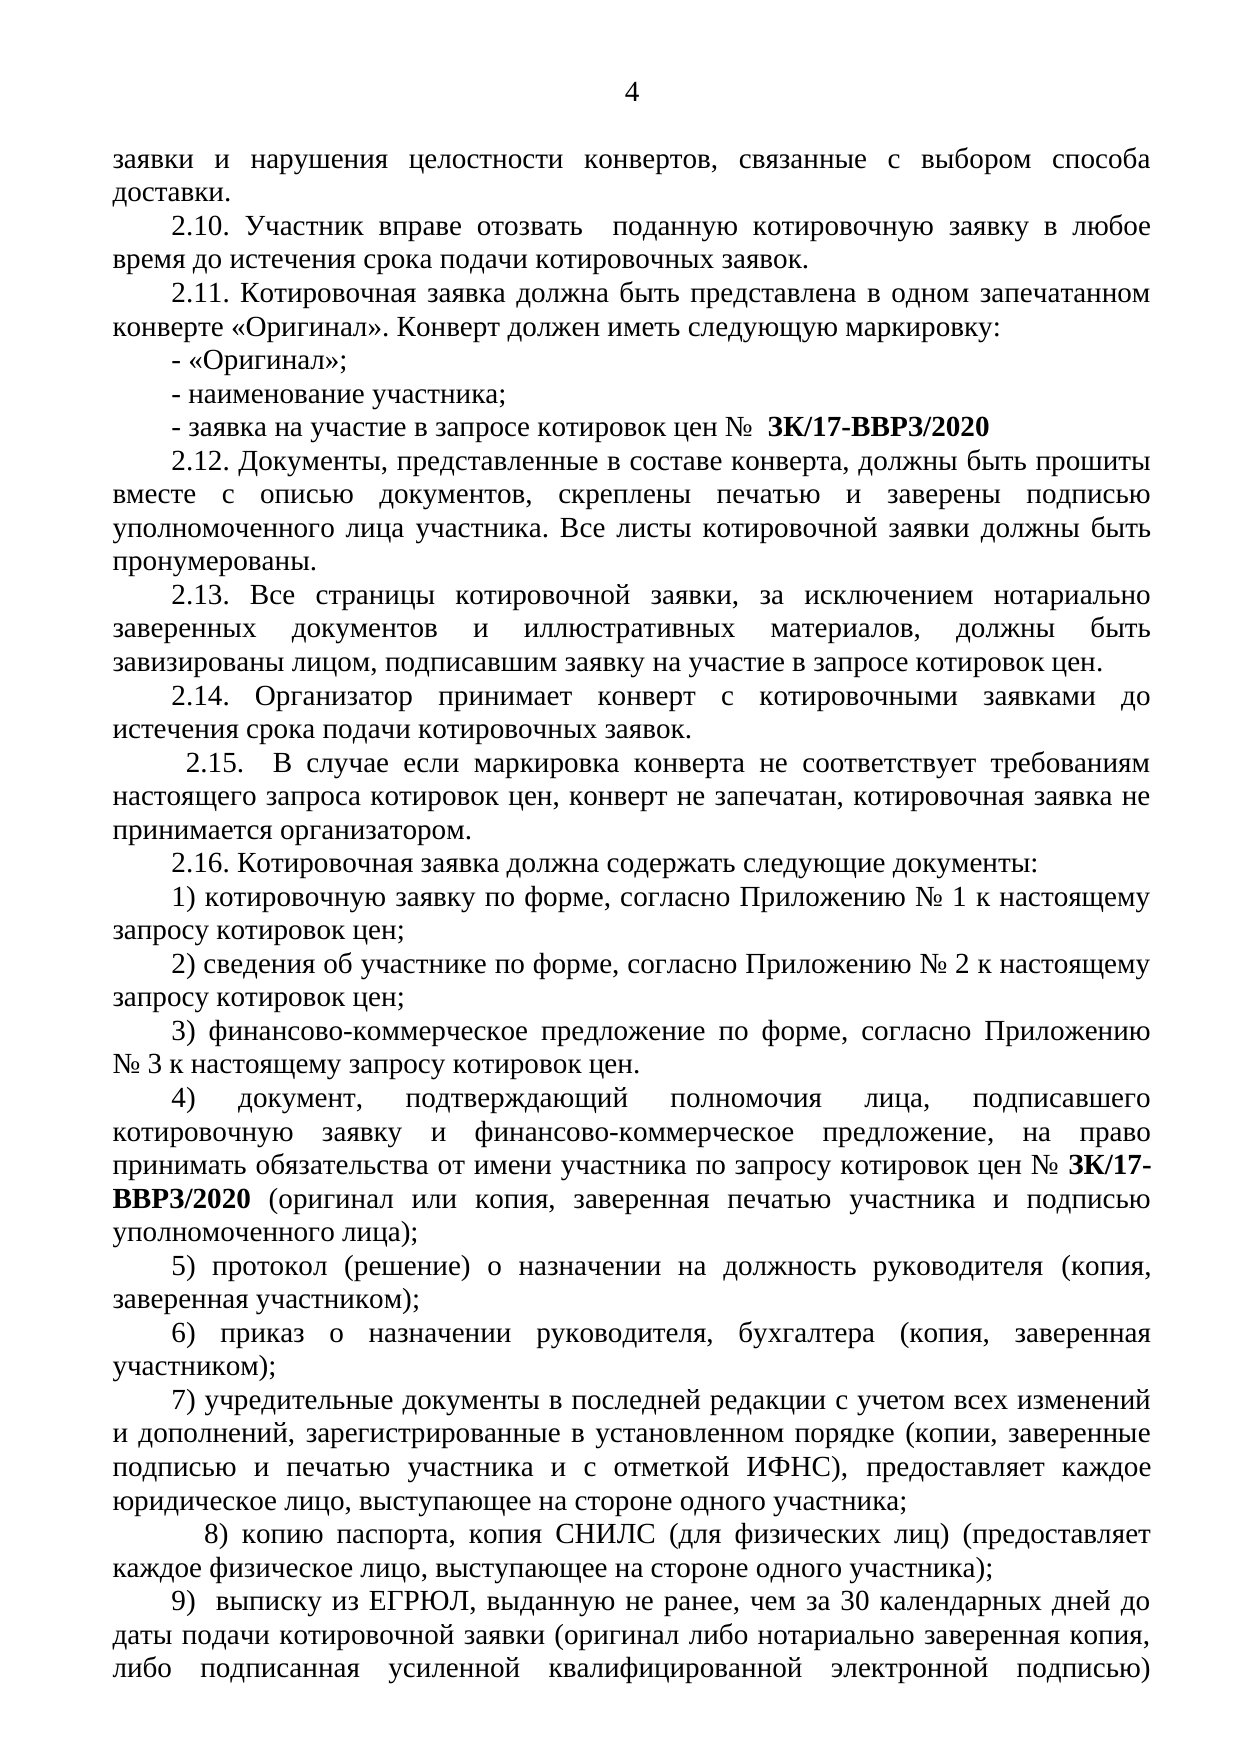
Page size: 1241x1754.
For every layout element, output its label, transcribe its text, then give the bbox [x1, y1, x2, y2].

text 7) учредительные документы в последней редакции с учетом всех изменений и дополнений, зарегистрированные в установленном порядке (копии, заверенные подписью и печатью участника и с отметкой ИФНС), предоставляет каждое юридическое лицо, выступающее на стороне одного участника; [112, 1382, 1152, 1516]
list 5) протокол (решение) о назначении на должность руководителя (копия, заверенная участником); [112, 1248, 1152, 1315]
text 2.11. Котировочная заявка должна быть представлена в одном запечатанном конверте «Оригинал». Конверт должен иметь следующую маркировку: [112, 275, 1152, 342]
text - наименование участника; [112, 376, 1152, 409]
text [112, 1583, 1152, 1684]
text 2.14. Организатор принимает конверт с котировочными заявками до истечения срока подачи котировочных заявок. [112, 678, 1152, 745]
text 4) документ, подтверждающий полномочия лица, подписавшего котировочную заявку и финансово-коммерческое предложение, на право принимать обязательства от имени участника по запросу котировок цен № ЗК/17-ВВРЗ/2020 (оригинал или копия, заверенная печатью участника и подписью уполномоченного лица); [112, 1080, 1152, 1248]
text 2.15. В случае если маркировка конверта не соответствует требованиям настоящего запроса котировок цен, конверт не запечатан, котировочная заявка не принимается организатором. [112, 745, 1152, 845]
text 3) финансово-коммерческое предложение по форме, согласно Приложению № 3 к настоящему запросу котировок цен. [112, 1013, 1152, 1080]
text - «Оригинал»; [112, 342, 1152, 376]
text 2) сведения об участнике по форме, согласно Приложению № 2 к настоящему запросу котировок цен; [112, 946, 1152, 1013]
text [112, 141, 1152, 208]
text - заявка на участие в запросе котировок цен № ЗК/17-ВВРЗ/2020 [112, 409, 1152, 443]
list 6) приказ о назначении руководителя, бухгалтера (копия, заверенная участником); [112, 1315, 1152, 1382]
text 1) котировочную заявку по форме, согласно Приложению № 1 к настоящему запросу котировок цен; [112, 879, 1152, 946]
text 2.10. Участник вправе отозвать поданную котировочную заявку в любое время до истечения срока подачи котировочных заявок. [112, 208, 1152, 275]
text 8) копию паспорта, копия СНИЛС (для физических лиц) (предоставляет каждое физическое лицо, выступающее на стороне одного участника); [112, 1516, 1152, 1583]
text 2.16. Котировочная заявка должна содержать следующие документы: [112, 845, 1152, 879]
text 2.13. Все страницы котировочной заявки, за исключением нотариально заверенных документов и иллюстративных материалов, должны быть завизированы лицом, подписавшим заявку на участие в запросе котировок цен. [112, 577, 1152, 678]
text 2.12. Документы, представленные в составе конверта, должны быть прошиты вместе с описью документов, скреплены печатью и заверены подписью уполномоченного лица участника. Все листы котировочной заявки должны быть пронумерованы. [112, 443, 1152, 577]
